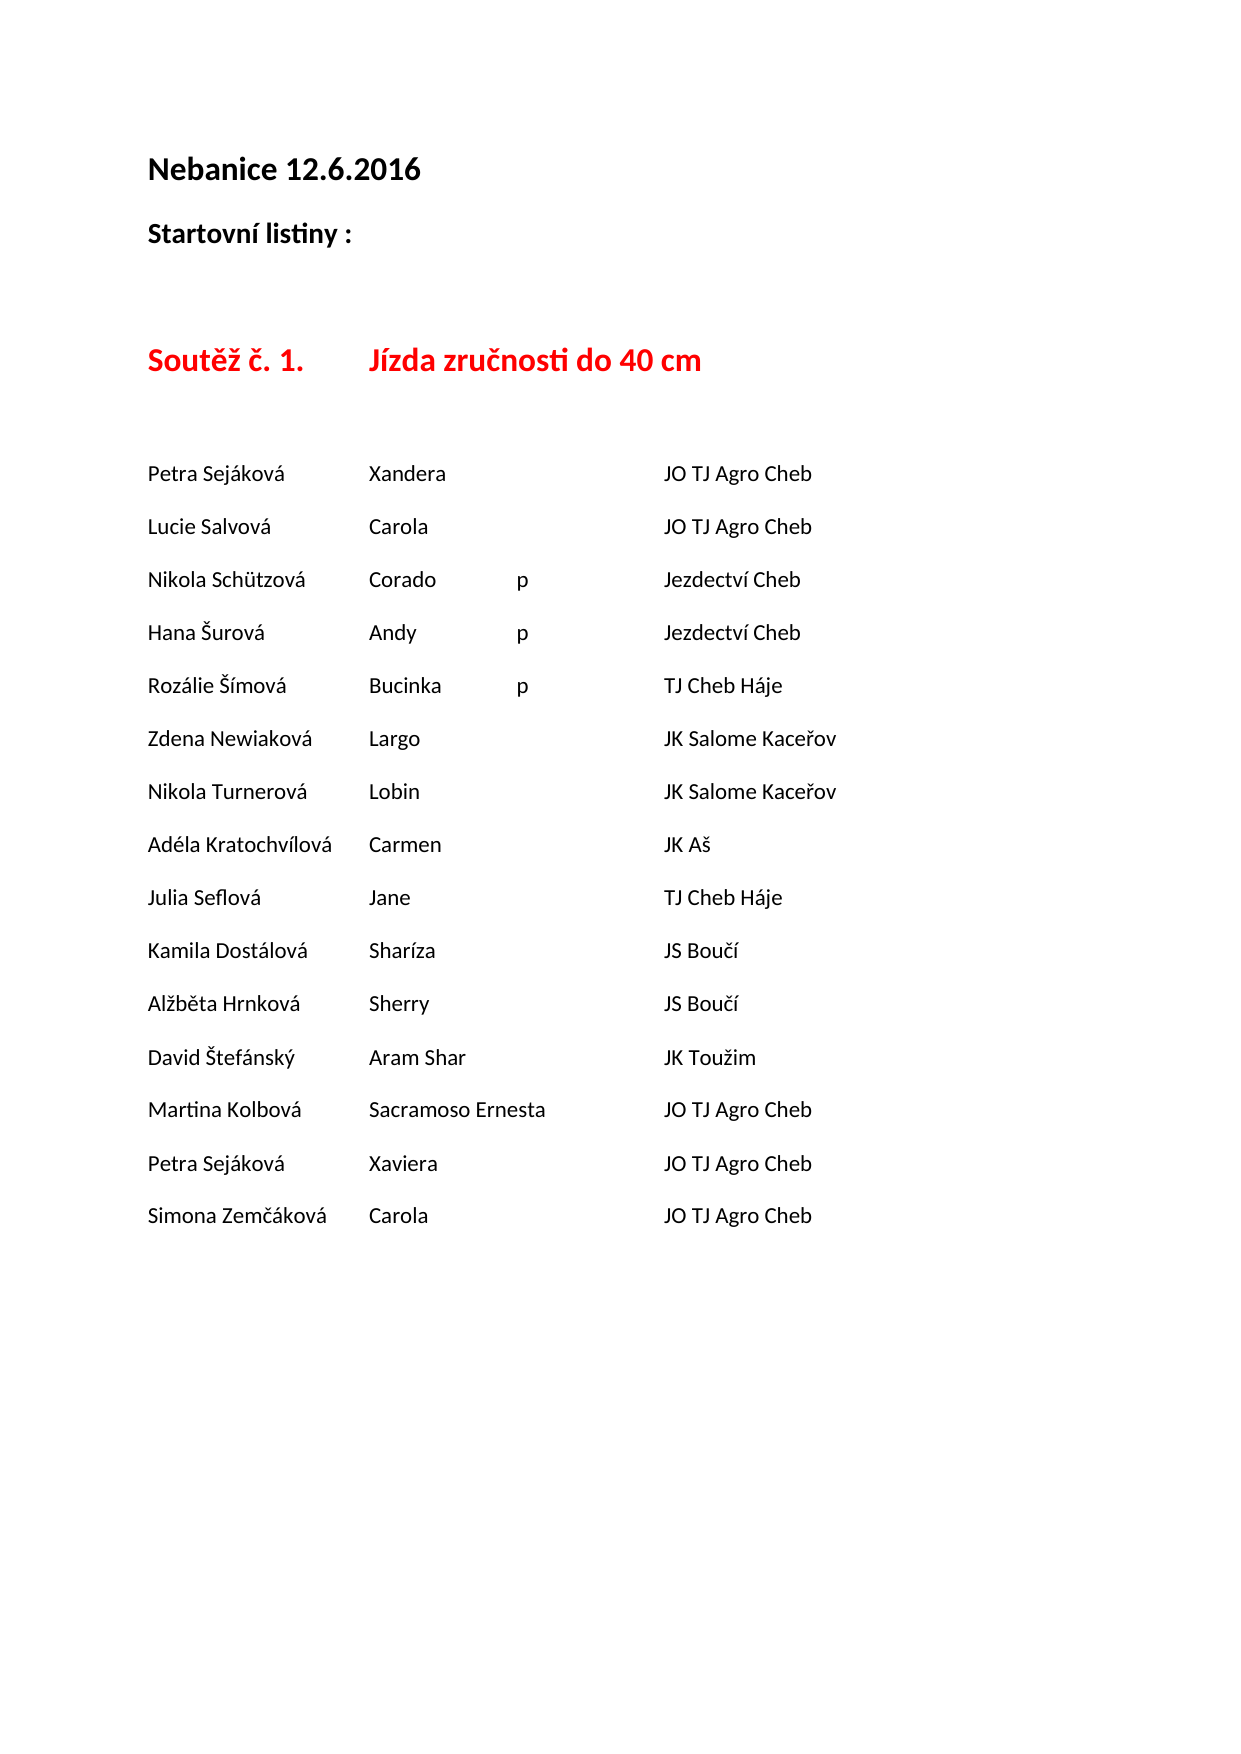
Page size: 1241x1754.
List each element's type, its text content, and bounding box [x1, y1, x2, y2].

text Adéla Kratochvílová Carmen JK Aš [148, 831, 1093, 858]
text Simona Zemčáková Carola JO TJ Agro Cheb [148, 1202, 1093, 1230]
text Rozálie Šímová Bucinka p TJ Cheb Háje [148, 671, 1093, 699]
text Lucie Salvová Carola JO TJ Agro Cheb [148, 512, 1093, 540]
text Martina Kolbová Sacramoso Ernesta JO TJ Agro Cheb [148, 1096, 1093, 1124]
text Soutěž č. 1. Jízda zručnosti do 40 cm [148, 339, 1093, 379]
text Hana Šurová Andy p Jezdectví Cheb [148, 618, 1093, 646]
text Startovní listiny : [148, 215, 1093, 251]
text Kamila Dostálová Sharíza JS Boučí [148, 937, 1093, 964]
text Zdena Newiaková Largo JK Salome Kaceřov [148, 724, 1093, 752]
text David Štefánský Aram Shar JK Toužim [148, 1043, 1093, 1071]
text Julia Seflová Jane TJ Cheb Háje [148, 883, 1093, 912]
text Nebanice 12.6.2016 [148, 148, 1093, 188]
text Petra Sejáková Xandera JO TJ Agro Cheb [148, 459, 1093, 487]
text Alžběta Hrnková Sherry JS Boučí [148, 989, 1093, 1018]
text Petra Sejáková Xaviera JO TJ Agro Cheb [148, 1149, 1093, 1177]
text Nikola Schützová Corado p Jezdectví Cheb [148, 565, 1093, 593]
text Nikola Turnerová Lobin JK Salome Kaceřov [148, 777, 1093, 806]
